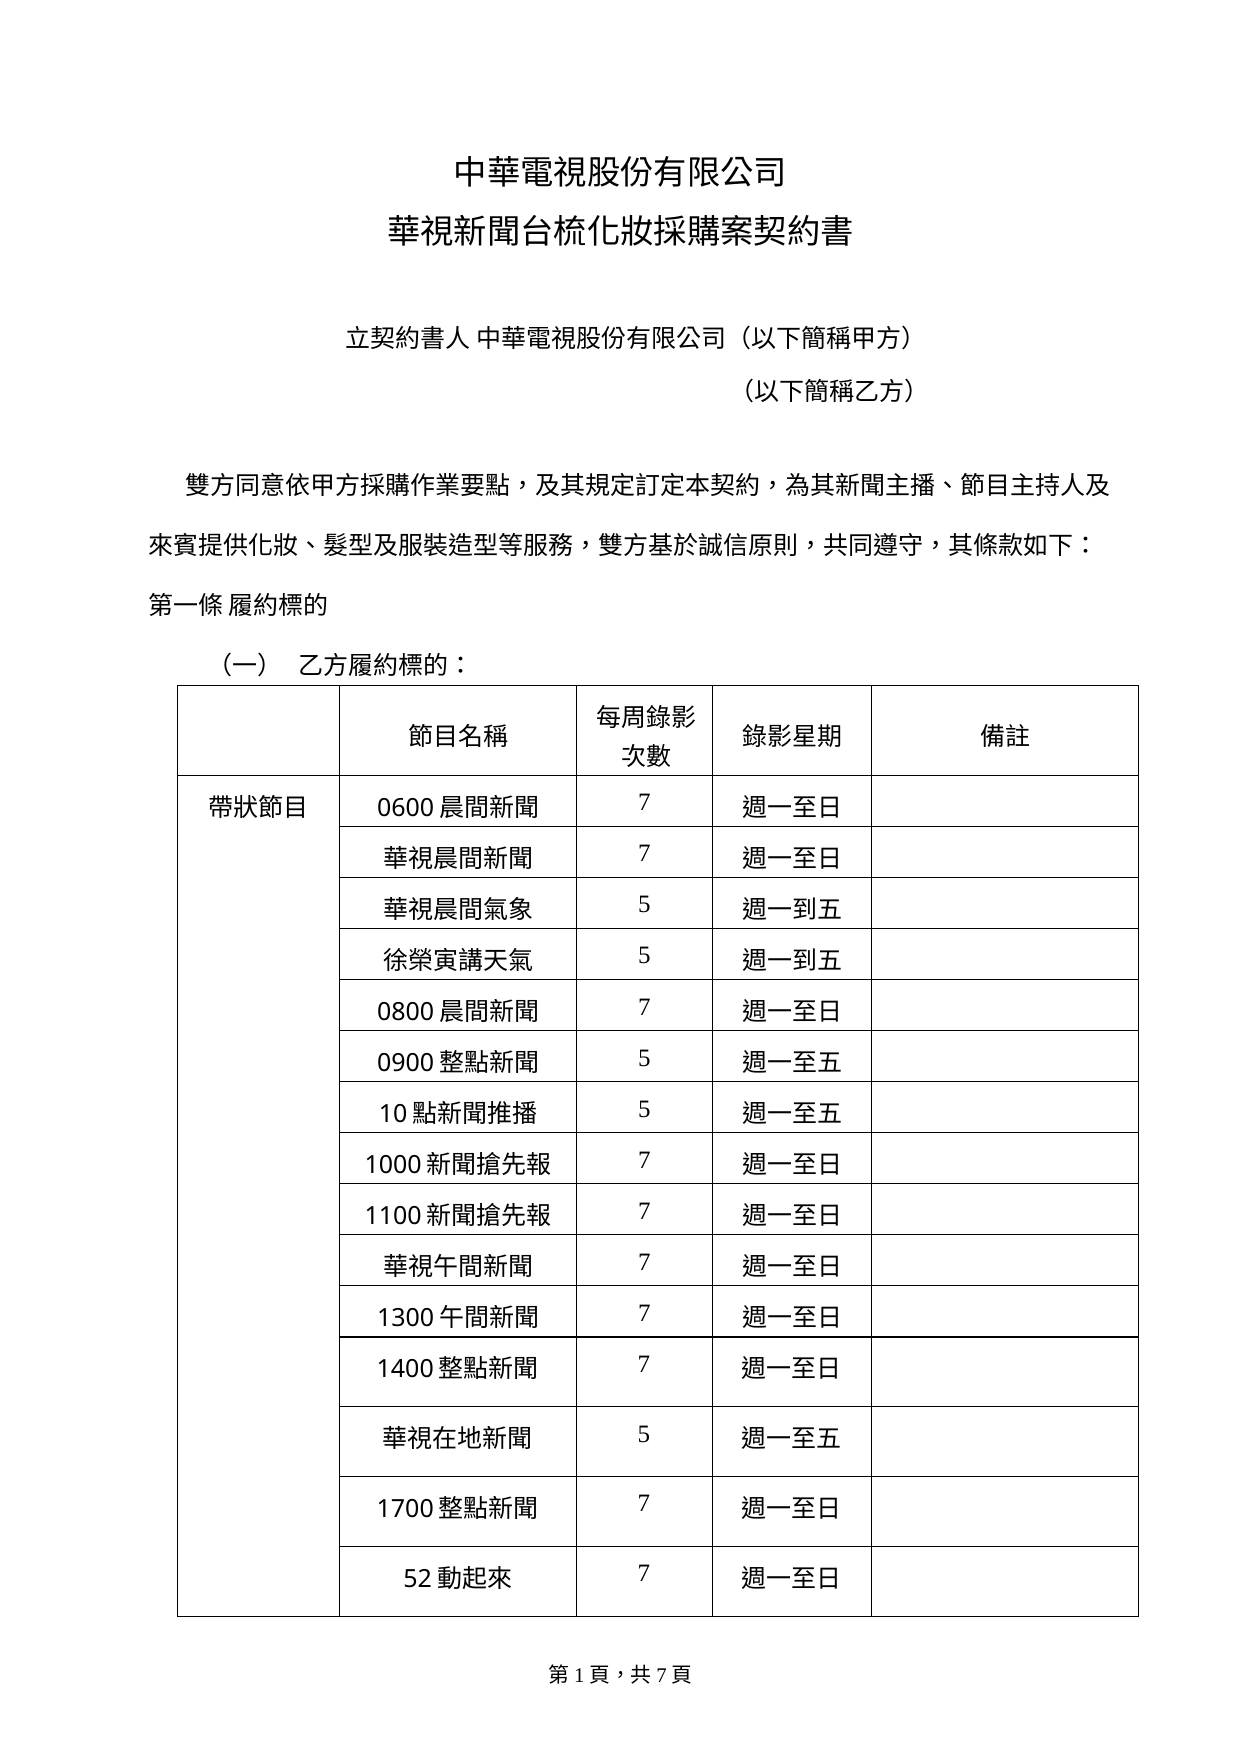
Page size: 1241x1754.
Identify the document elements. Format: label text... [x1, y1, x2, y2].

table_cell [872, 929, 1138, 979]
table_cell 5 [577, 1407, 712, 1476]
table_cell 0600晨間新聞 [340, 776, 576, 826]
table_cell 5 [577, 929, 712, 979]
table_cell [872, 1477, 1138, 1546]
table_cell 華視晨間氣象 [340, 878, 576, 928]
table_cell 1000新聞搶先報 [340, 1133, 576, 1183]
table_cell [872, 1547, 1138, 1616]
table_cell [872, 827, 1138, 877]
table_header [178, 686, 339, 775]
table_cell 徐榮寅講天氣 [340, 929, 576, 979]
table_cell 1400整點新聞 [340, 1338, 576, 1406]
subtitle 立契約書人 中華電視股份有限公司（以下簡稱甲方） [161, 319, 1110, 355]
table_cell 7 [577, 1235, 712, 1285]
table_cell [872, 1338, 1138, 1406]
table_cell 週一至日 [713, 776, 871, 826]
table_cell 週一到五 [713, 929, 871, 979]
table_cell 週一至五 [713, 1031, 871, 1081]
table_cell [872, 776, 1138, 826]
table_cell [872, 1286, 1138, 1336]
table_cell 5 [577, 1031, 712, 1081]
table_cell 週一至日 [713, 1338, 871, 1406]
table_header 備註 [872, 686, 1138, 775]
table_cell 7 [577, 1184, 712, 1234]
table_cell 1300午間新聞 [340, 1286, 576, 1336]
text 華視新聞台梳化妝採購案契約書 [148, 205, 1092, 253]
table_cell [872, 1031, 1138, 1081]
table_header 錄影星期 [713, 686, 871, 775]
table_cell 0900整點新聞 [340, 1031, 576, 1081]
table_cell 週一至日 [713, 1184, 871, 1234]
table_cell 華視午間新聞 [340, 1235, 576, 1285]
table_cell 週一到五 [713, 878, 871, 928]
table_cell 週一至五 [713, 1407, 871, 1476]
table_cell 週一至日 [713, 980, 871, 1030]
table_cell 7 [577, 827, 712, 877]
text 雙方同意依甲方採購作業要點，及其規定訂定本契約，為其新聞主播、節目主持人及來賓提供化妝、髮型及服裝造型等服務，雙方基於誠信原則，共同遵守，其條款如下：第一條 履約標的 [148, 466, 1110, 622]
table_cell [872, 1407, 1138, 1476]
table_cell 7 [577, 1133, 712, 1183]
table_cell 週一至日 [713, 1286, 871, 1336]
text （以下簡稱乙方） [160, 371, 1110, 407]
table_cell 5 [577, 1082, 712, 1132]
table_cell 7 [577, 1477, 712, 1546]
table_cell [872, 1133, 1138, 1183]
table_cell 週一至日 [713, 1547, 871, 1616]
list 乙方履約標的： [207, 645, 1110, 681]
table_cell 1100新聞搶先報 [340, 1184, 576, 1234]
table_cell 週一至日 [713, 1235, 871, 1285]
table_cell 週一至日 [713, 1133, 871, 1183]
table_cell 7 [577, 1547, 712, 1616]
table_cell [872, 1235, 1138, 1285]
table_cell 10點新聞推播 [340, 1082, 576, 1132]
table_cell 帶狀節目 [178, 776, 339, 1616]
table_cell 週一至五 [713, 1082, 871, 1132]
table_cell 華視晨間新聞 [340, 827, 576, 877]
table_cell 1700整點新聞 [340, 1477, 576, 1546]
table_cell [872, 1184, 1138, 1234]
table_cell 7 [577, 1338, 712, 1406]
table_cell 週一至日 [713, 827, 871, 877]
table_cell [872, 878, 1138, 928]
table_header 每周錄影次數 [577, 686, 712, 775]
table_cell 週一至日 [713, 1477, 871, 1546]
table_cell 5 [577, 878, 712, 928]
table_cell 7 [577, 776, 712, 826]
table_header 節目名稱 [340, 686, 576, 775]
table_cell 7 [577, 1286, 712, 1336]
table_cell [872, 1082, 1138, 1132]
table_cell 52動起來 [340, 1547, 576, 1616]
table_cell [872, 980, 1138, 1030]
table_cell 7 [577, 980, 712, 1030]
text 中華電視股份有限公司 [148, 146, 1092, 194]
table_cell 華視在地新聞 [340, 1407, 576, 1476]
table_cell 0800晨間新聞 [340, 980, 576, 1030]
